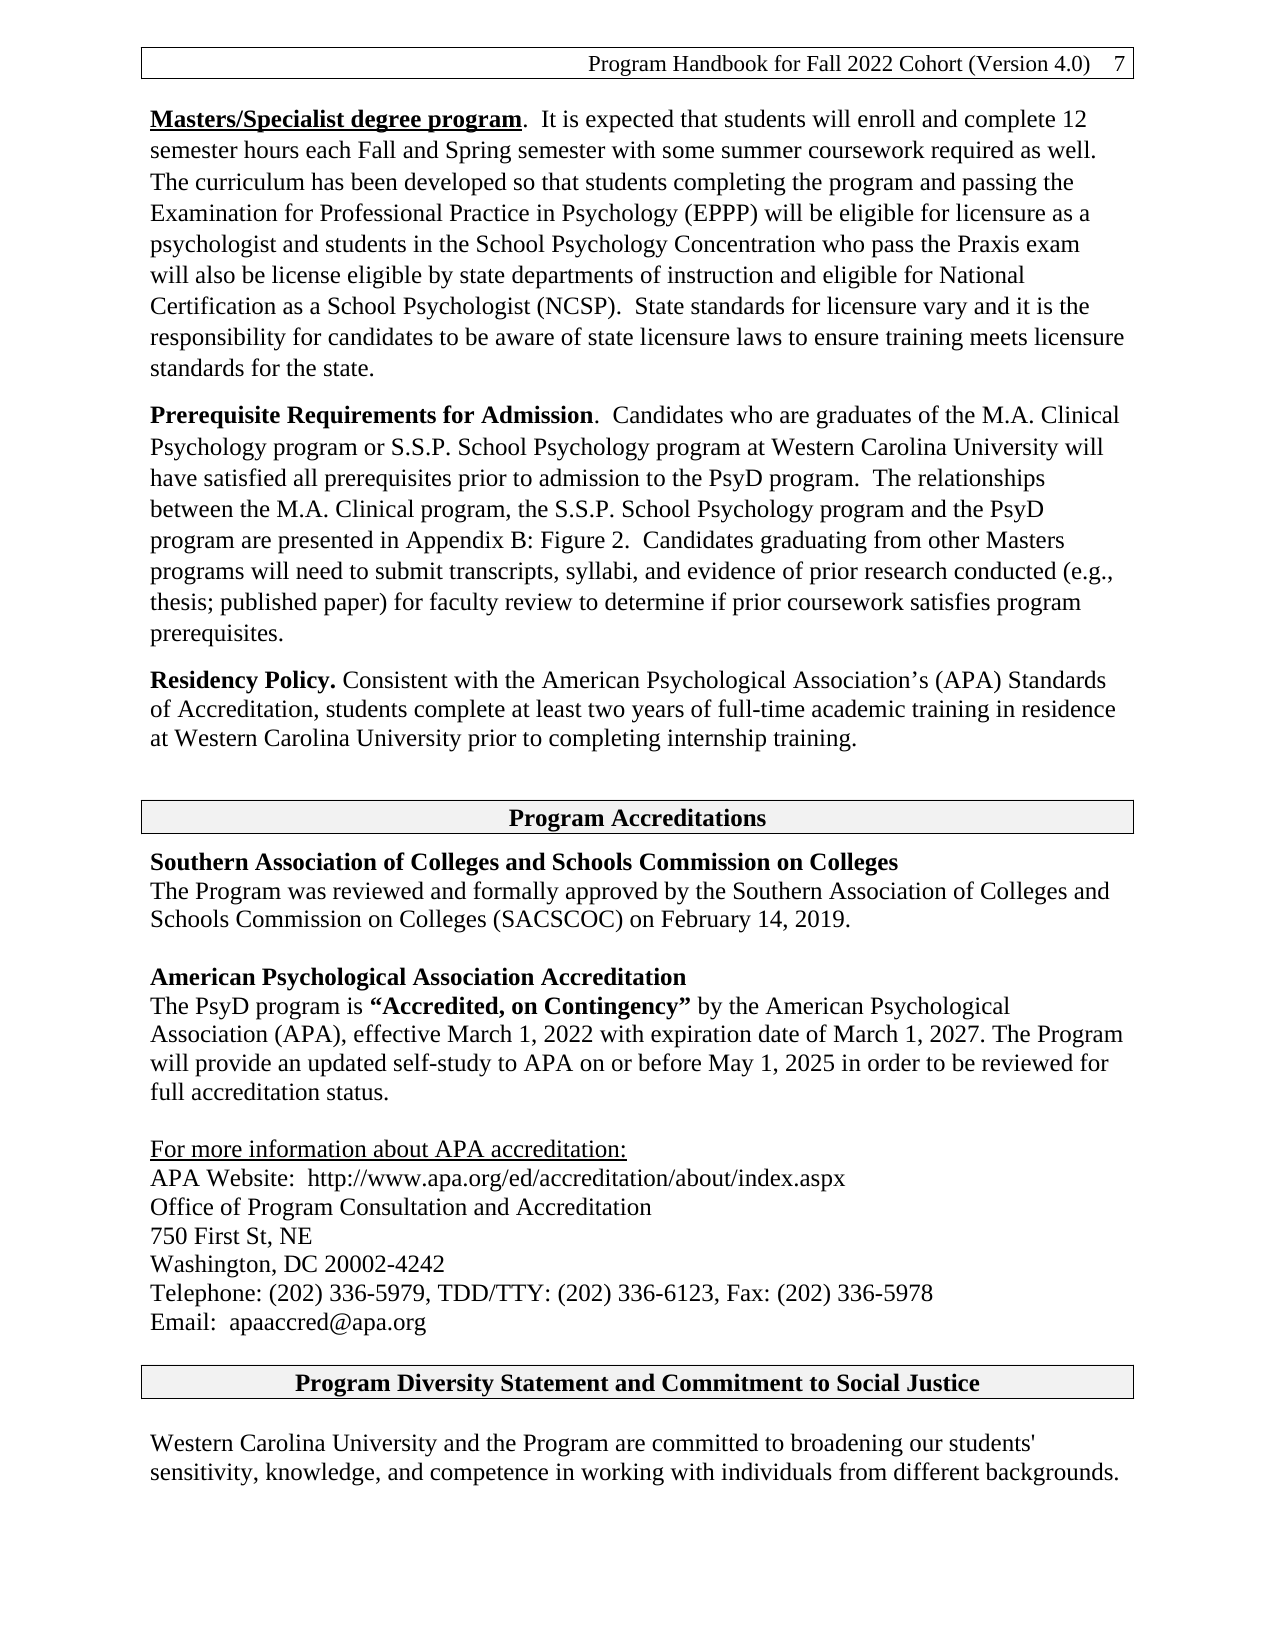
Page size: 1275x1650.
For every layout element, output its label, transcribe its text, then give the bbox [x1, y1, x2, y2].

text APA Website: http://www.apa.org/ed/accreditation/about/index.aspx [150, 1163, 1125, 1192]
text Southern Association of Colleges and Schools Commission on Colleges [150, 847, 1125, 876]
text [150, 1428, 1125, 1486]
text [150, 104, 1125, 382]
text For more information about APA accreditation: [150, 1134, 1125, 1163]
text American Psychological Association Accreditation [150, 962, 1125, 991]
text Office of Program Consultation and Accreditation 750 First St, NE Washington, DC 20002-4242 [150, 1192, 1125, 1278]
text The PsyD program is “Accredited, on Contingency” by the American Psychological Association (APA), effective March 1, 2022 with expiration date of March 1, 2027. The Program will provide an updated self-study to APA on or before May 1, 2025 in order to be reviewed for full accreditation status. [150, 991, 1125, 1106]
text Program Diversity Statement and Commitment to Social Justice [142, 1366, 1133, 1398]
text Email: apaaccred@apa.org [150, 1307, 1125, 1364]
text Telephone: (202) 336-5979, TDD/TTY: (202) 336-6123, Fax: (202) 336-5978 [150, 1278, 1125, 1307]
text Residency Policy. Consistent with the American Psychological Association’s (APA) Standards of Accreditation, students complete at least two years of full-time academic training in residence at Western Carolina University prior to completing internship training. [150, 666, 1125, 752]
text Program Accreditations [142, 801, 1133, 833]
text The Program was reviewed and formally approved by the Southern Association of Colleges and Schools Commission on Colleges (SACSCOC) on February 14, 2019. [150, 876, 1125, 933]
text Prerequisite Requirements for Admission. Candidates who are graduates of the M.A. Clinical Psychology program or S.S.P. School Psychology program at Western Carolina University will have satisfied all prerequisites prior to admission to the PsyD program. The relationships between the M.A. Clinical program, the S.S.P. School Psychology program and the PsyD program are presented in Appendix B: Figure 2. Candidates graduating from other Masters programs will need to submit transcripts, syllabi, and evidence of prior research conducted (e.g., thesis; published paper) for faculty review to determine if prior coursework satisfies program prerequisites. [150, 401, 1125, 647]
